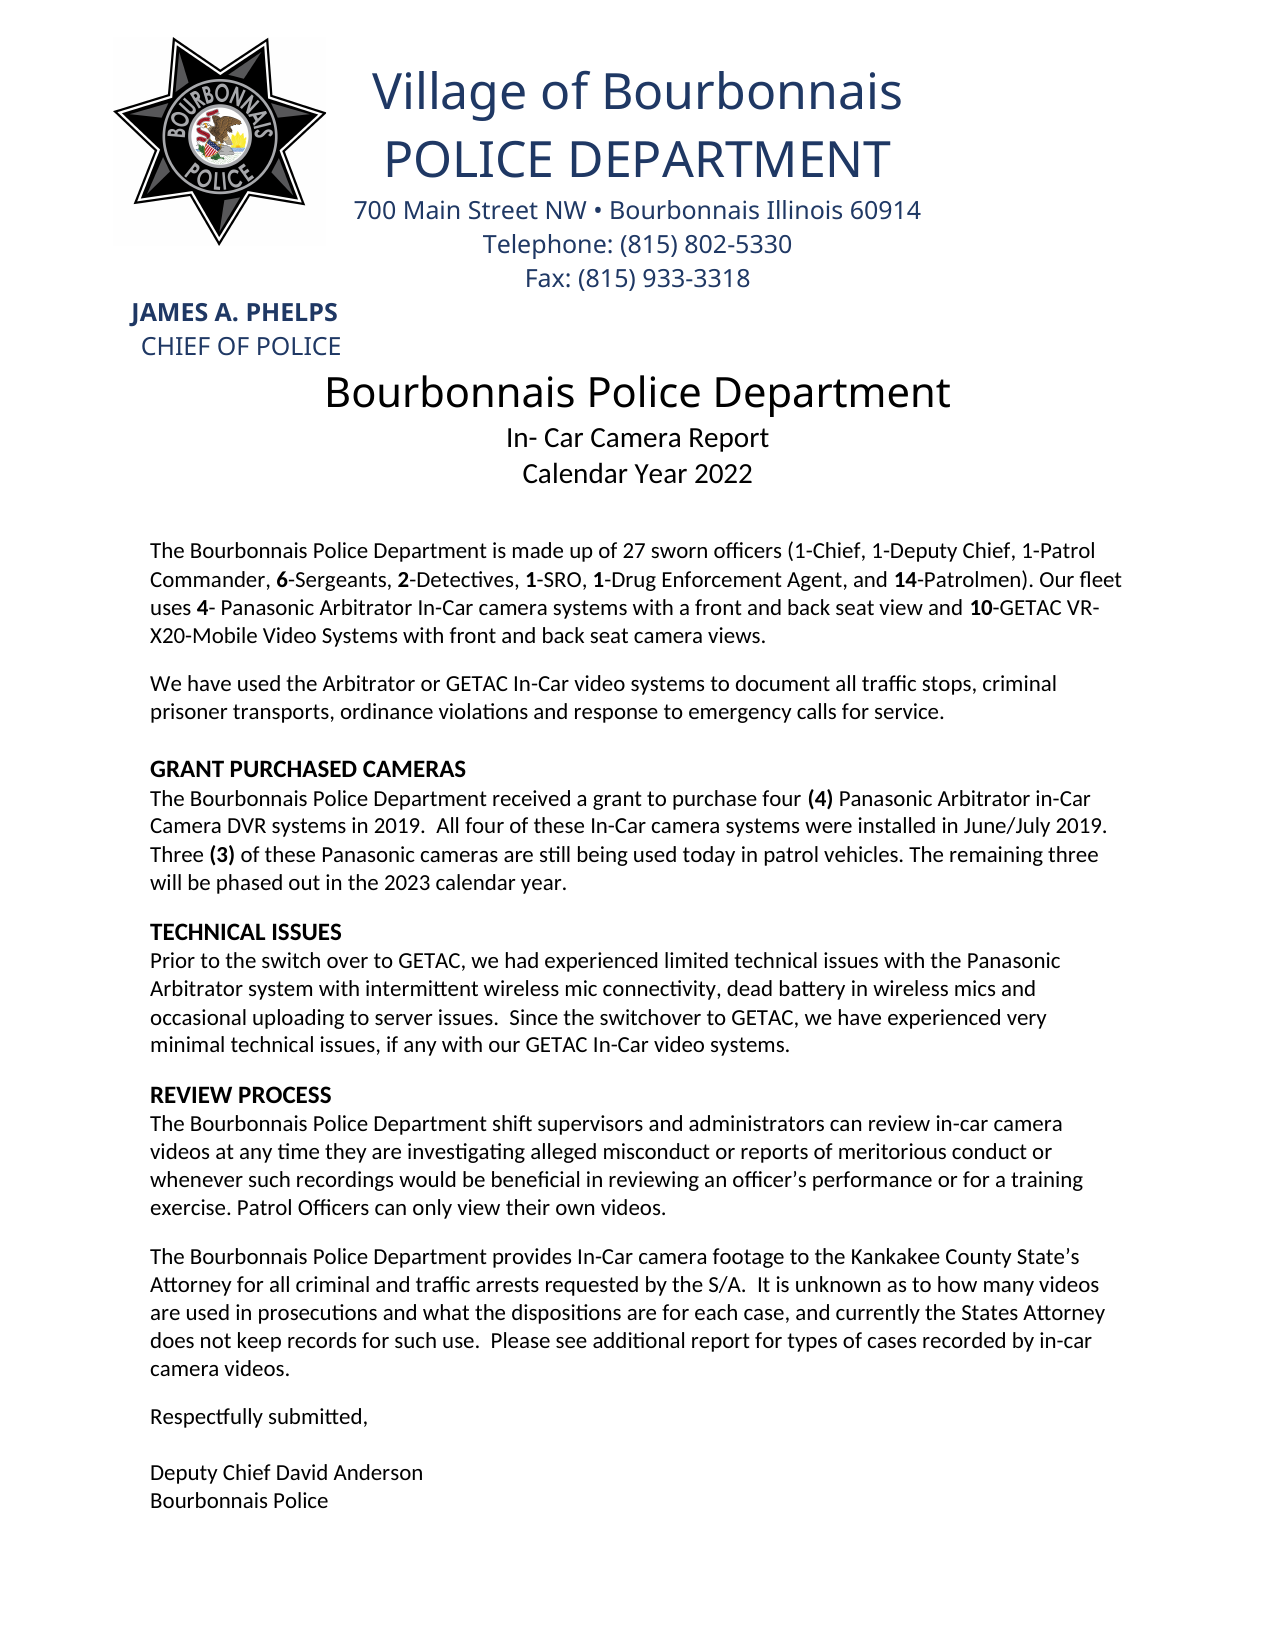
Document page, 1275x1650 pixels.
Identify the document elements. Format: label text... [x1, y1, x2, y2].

text TECHNICAL ISSUES [150, 916, 1125, 947]
text Prior to the switch over to GETAC, we had experienced limited technical issues with the Panasonic Arbitrator system with intermittent wireless mic connectivity, dead battery in wireless mics and occasional uploading to server issues. Since the switchover to GETAC, we have experienced very minimal technical issues, if any with our GETAC In-Car video systems. [150, 947, 1125, 1059]
text The Bourbonnais Police Department provides In-Car camera footage to the Kankakee County State’s Attorney for all criminal and traffic arrests requested by the S/A. It is unknown as to how many videos are used in prosecutions and what the dispositions are for each case, and currently the States Attorney does not keep records for such use. Please see additional report for types of cases recorded by in-car camera videos. [150, 1242, 1125, 1382]
text Calendar Year 2022 [150, 455, 1125, 491]
text Respectfully submitted, [150, 1402, 1125, 1430]
text The Bourbonnais Police Department is made up of 27 sworn officers (1-Chief, 1-Deputy Chief, 1-Patrol Commander, 6-Sergeants, 2-Detectives, 1-SRO, 1-Drug Enforcement Agent, and 14-Patrolmen). Our fleet uses 4- Panasonic Arbitrator In-Car camera systems with a front and back seat view and 10-GETAC VR-X20-Mobile Video Systems with front and back seat camera views. [150, 537, 1125, 649]
text REVIEW PROCESS [150, 1079, 1125, 1109]
text Bourbonnais Police [150, 1486, 1125, 1514]
text We have used the Arbitrator or GETAC In-Car video systems to document all traffic stops, criminal prisoner transports, ordinance violations and response to emergency calls for service. [150, 669, 1125, 725]
text GRANT PURCHASED CAMERAS [150, 753, 1125, 784]
text Deputy Chief David Anderson [150, 1458, 1125, 1486]
text In- Car Camera Report [150, 419, 1125, 455]
text Bourbonnais Police Department [150, 363, 1125, 419]
picture [113, 37, 327, 246]
text The Bourbonnais Police Department received a grant to purchase four (4) Panasonic Arbitrator in-Car Camera DVR systems in 2019. All four of these In-Car camera systems were installed in June/July 2019. Three (3) of these Panasonic cameras are still being used today in patrol vehicles. The remaining three will be phased out in the 2023 calendar year. [150, 784, 1125, 896]
text The Bourbonnais Police Department shift supervisors and administrators can review in-car camera videos at any time they are investigating alleged misconduct or reports of meritorious conduct or whenever such recordings would be beneficial in reviewing an officer’s performance or for a training exercise. Patrol Officers can only view their own videos. [150, 1109, 1125, 1222]
